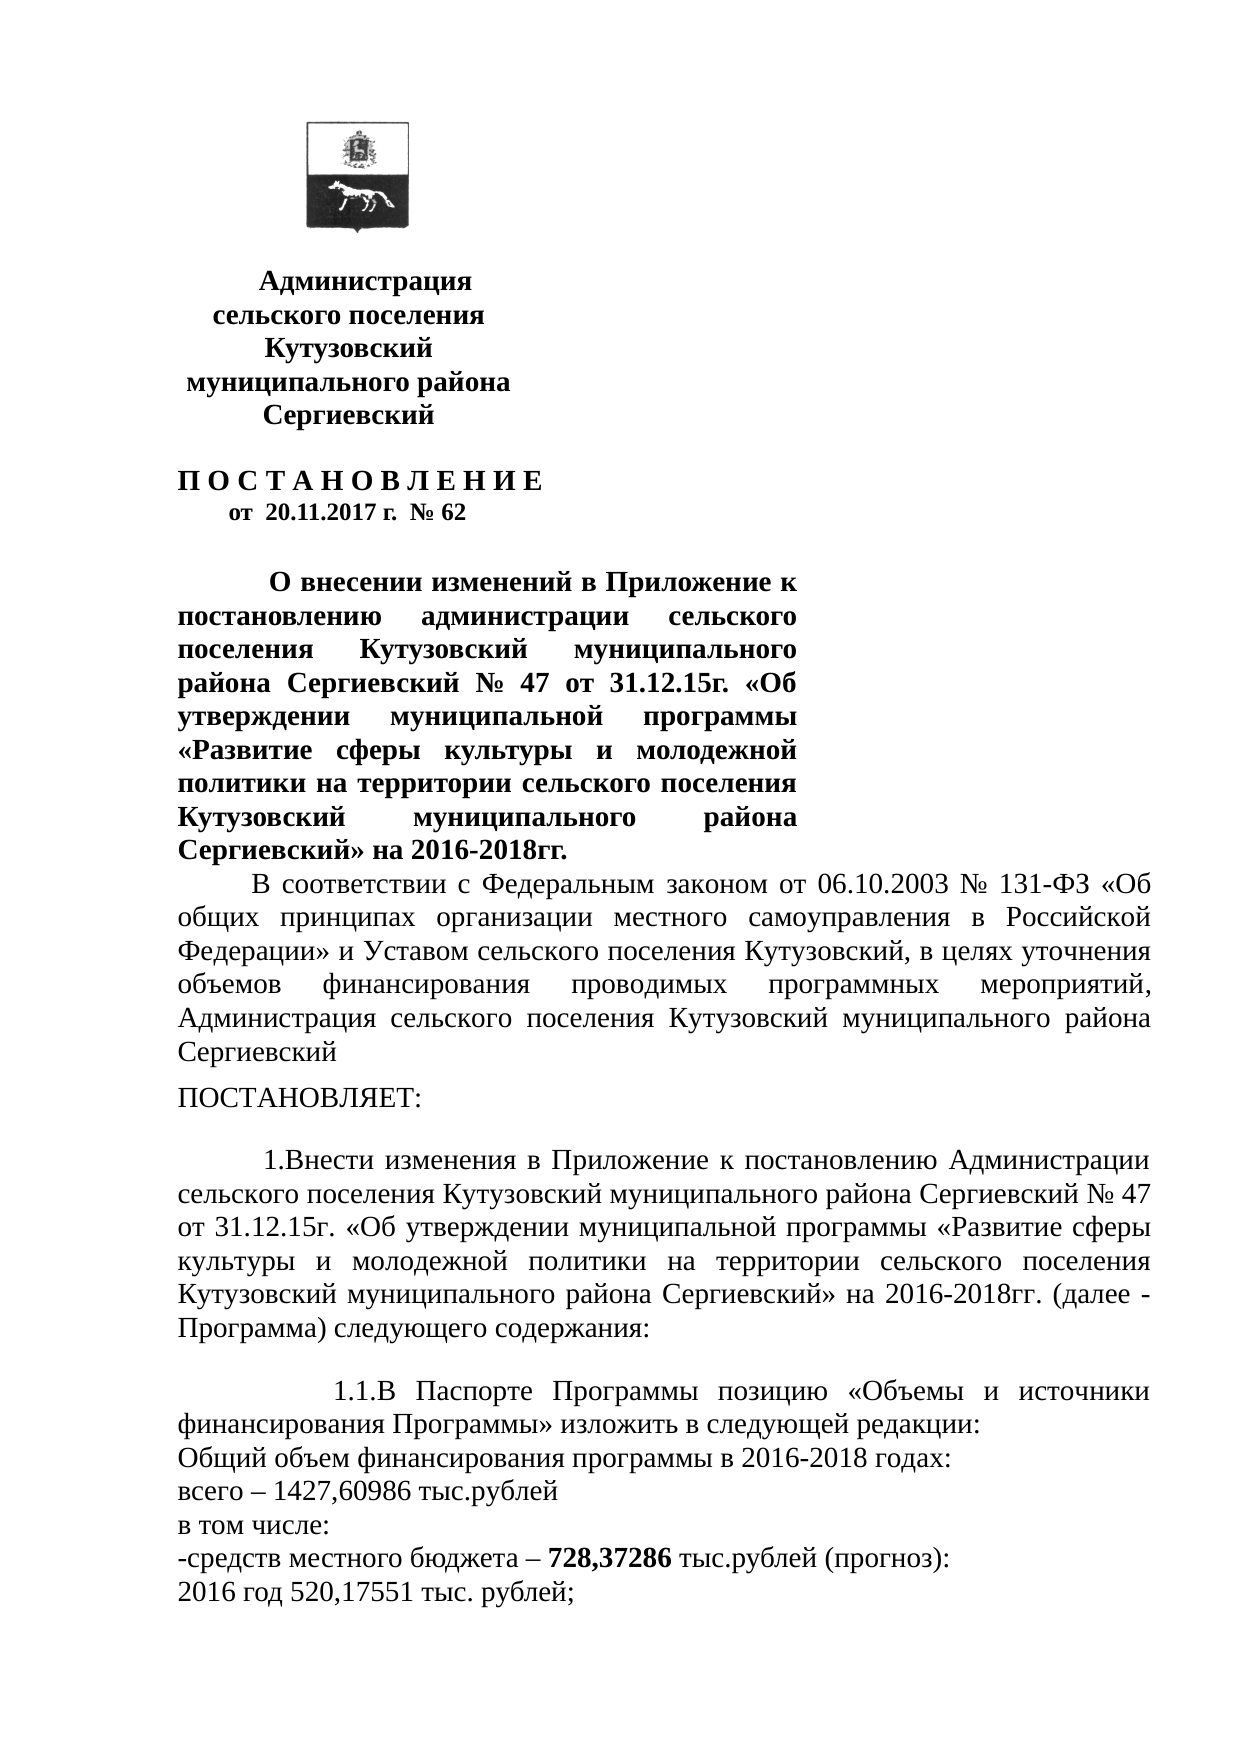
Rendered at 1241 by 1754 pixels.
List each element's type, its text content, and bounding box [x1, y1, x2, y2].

text от 20.11.2017 г. № 62 [177, 497, 616, 526]
text всего – 1427,60986 тыс.рублей [177, 1473, 1152, 1507]
text 1.Внести изменения в Приложение к постановлению Администрации сельского поселения Кутузовский муниципального района Сергиевский № 47 от 31.12.15г. «Об утверждении муниципальной программы «Развитие сферы культуры и молодежной политики на территории сельского поселения Кутузовский муниципального района Сергиевский» на 2016-2018гг. (далее - Программа) следующего содержания: [177, 1142, 1152, 1344]
list О внесении изменений в Приложение к постановлению администрации сельского поселения Кутузовский муниципального района Сергиевский № 47 от 31.12.15г. «Об утверждении муниципальной программы «Развитие сферы культуры и молодежной политики на территории сельского поселения Кутузовский муниципального района Сергиевский» на 2016-2018гг. [177, 564, 797, 866]
text ПОСТАНОВЛЯЕТ: [177, 1080, 1152, 1113]
picture [304, 120, 409, 234]
text в том числе: [177, 1507, 1152, 1541]
text Общий объем финансирования программы в 2016-2018 годах: [177, 1440, 1152, 1473]
text -средств местного бюджета – 728,37286 тыс.рублей (прогноз): [177, 1541, 1152, 1574]
text В соответствии с Федеральным законом от 06.10.2003 № 131-ФЗ «Об общих принципах организации местного самоуправления в Российской Федерации» и Уставом сельского поселения Кутузовский, в целях уточнения объемов финансирования проводимых программных мероприятий, Администрация сельского поселения Кутузовский муниципального района Сергиевский [177, 866, 1152, 1067]
text 1.1.В Паспорте Программы позицию «Объемы и источники финансирования Программы» изложить в следующей редакции: [177, 1373, 1152, 1440]
text 2016 год 520,17551 тыс. рублей; [177, 1574, 1152, 1608]
subtitle П О С Т А Н О В Л Е Н И Е [177, 463, 616, 497]
